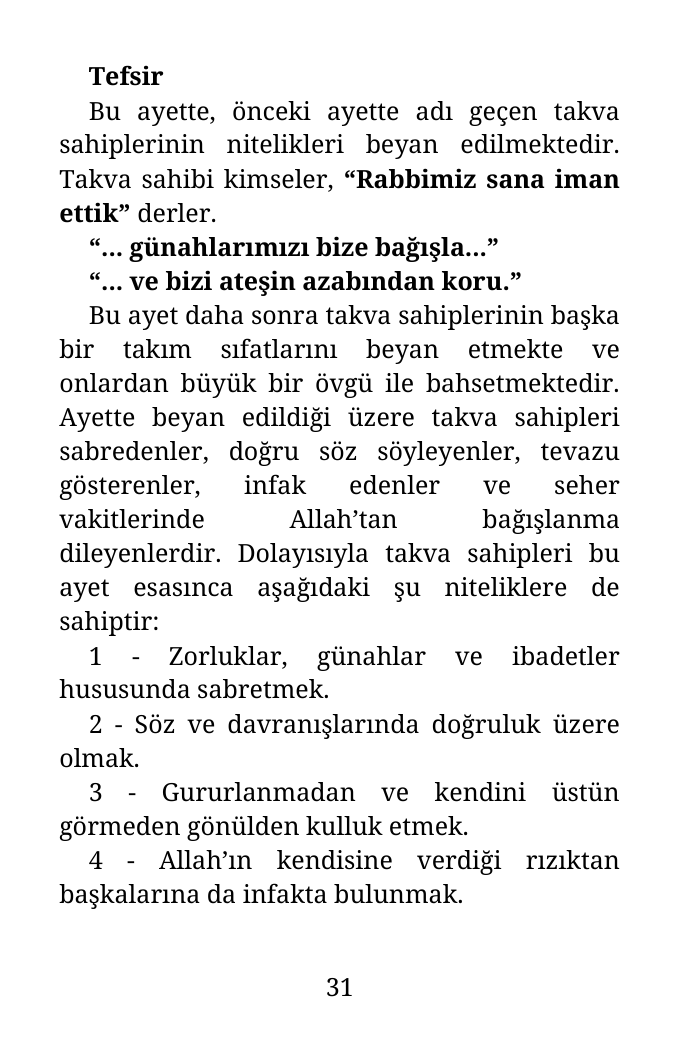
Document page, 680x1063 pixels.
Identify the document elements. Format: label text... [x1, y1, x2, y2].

text “... günahlarımızı bize bağışla...” [59, 229, 620, 263]
text 1 - Zorluklar, günahlar ve ibadetler hususunda sabretmek. [59, 638, 620, 706]
text 3 - Gururlanmadan ve kendini üstün görmeden gönülden kulluk etmek. [59, 774, 620, 842]
text Tefsir [59, 59, 620, 93]
text “... ve bizi ateşin azabından koru.” [59, 263, 620, 297]
text 4 - Allah’ın kendisine verdiği rızıktan başkalarına da infakta bulunmak. [59, 842, 620, 911]
text 2 - Söz ve davranışlarında doğruluk üzere olmak. [59, 706, 620, 774]
text Bu ayette, önceki ayette adı geçen takva sahiplerinin nitelikleri beyan edilmektedir. Takva sahibi kimseler, “Rabbimiz sana iman ettik” derler. [59, 93, 620, 229]
text Bu ayet daha sonra takva sahiplerinin başka bir takım sıfatlarını beyan etmekte ve onlardan büyük bir övgü ile bahsetmektedir. Ayette beyan edildiği üzere takva sahipleri sabredenler, doğru söz söyleyenler, tevazu gösterenler, infak edenler ve seher vakitlerinde Allah’tan bağışlanma dileyenlerdir. Dolayısıyla takva sahipleri bu ayet esasınca aşağıdaki şu niteliklere de sahiptir: [59, 297, 620, 638]
